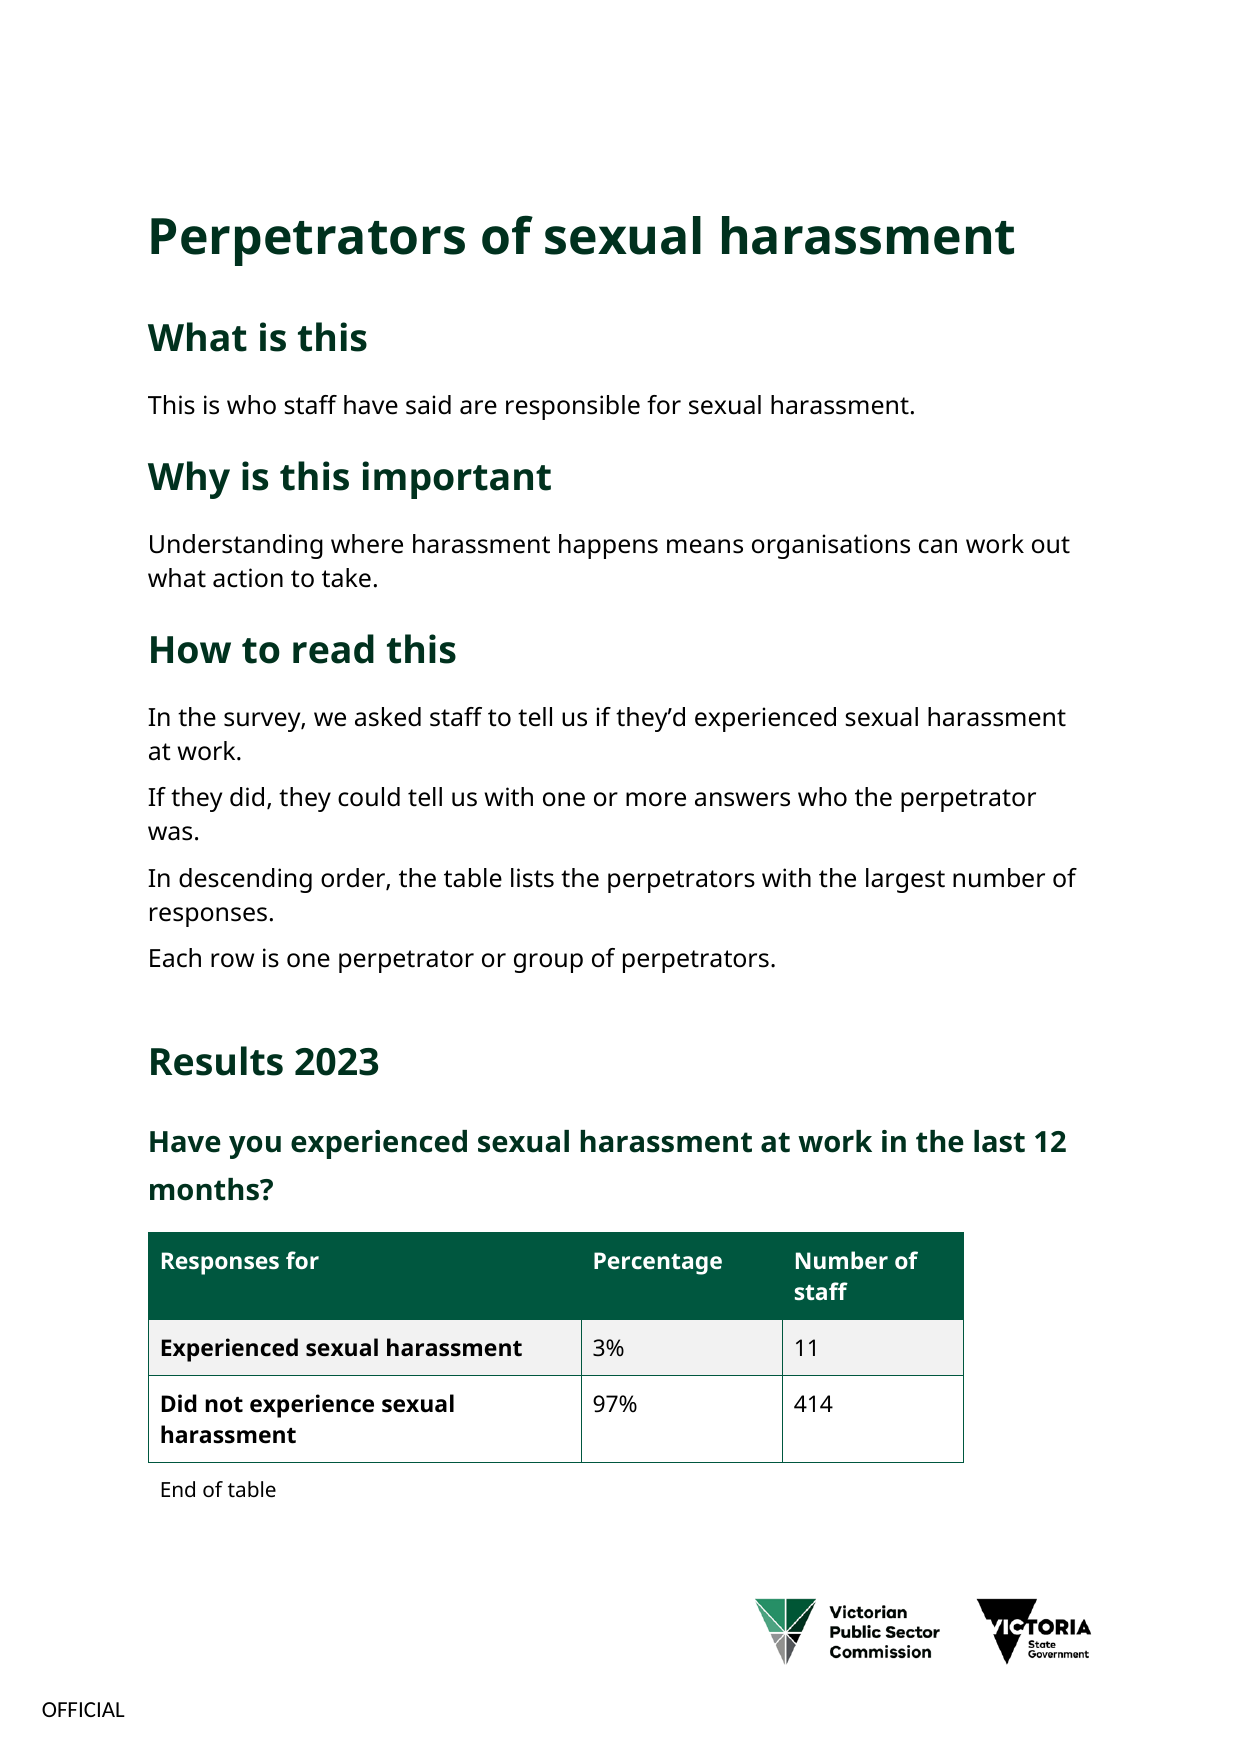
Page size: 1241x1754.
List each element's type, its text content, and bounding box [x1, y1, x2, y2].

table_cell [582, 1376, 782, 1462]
text In descending order, the table lists the perpetrators with the largest number of responses. [148, 861, 1092, 929]
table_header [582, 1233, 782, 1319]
picture [754, 1598, 1093, 1666]
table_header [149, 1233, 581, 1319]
subtitle Why is this important [148, 451, 1092, 502]
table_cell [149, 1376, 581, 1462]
subtitle Results 2023 [148, 1036, 1092, 1087]
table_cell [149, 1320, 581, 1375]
subtitle Perpetrators of sexual harassment [148, 201, 1092, 269]
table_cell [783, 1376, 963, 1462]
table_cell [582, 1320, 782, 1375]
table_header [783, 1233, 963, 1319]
subtitle How to read this [148, 624, 1092, 675]
text Each row is one perpetrator or group of perpetrators. [148, 941, 1092, 1006]
text If they did, they could tell us with one or more answers who the perpetrator was. [148, 780, 1092, 848]
subtitle Have you experienced sexual harassment at work in the last 12 months? [148, 1122, 1092, 1209]
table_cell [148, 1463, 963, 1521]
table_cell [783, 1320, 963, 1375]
text This is who staff have said are responsible for sexual harassment. [148, 387, 1092, 421]
subtitle What is this [148, 311, 1092, 362]
text Understanding where harassment happens means organisations can work out what action to take. [148, 526, 1092, 594]
text In the survey, we asked staff to tell us if they’d experienced sexual harassment at work. [148, 699, 1092, 768]
